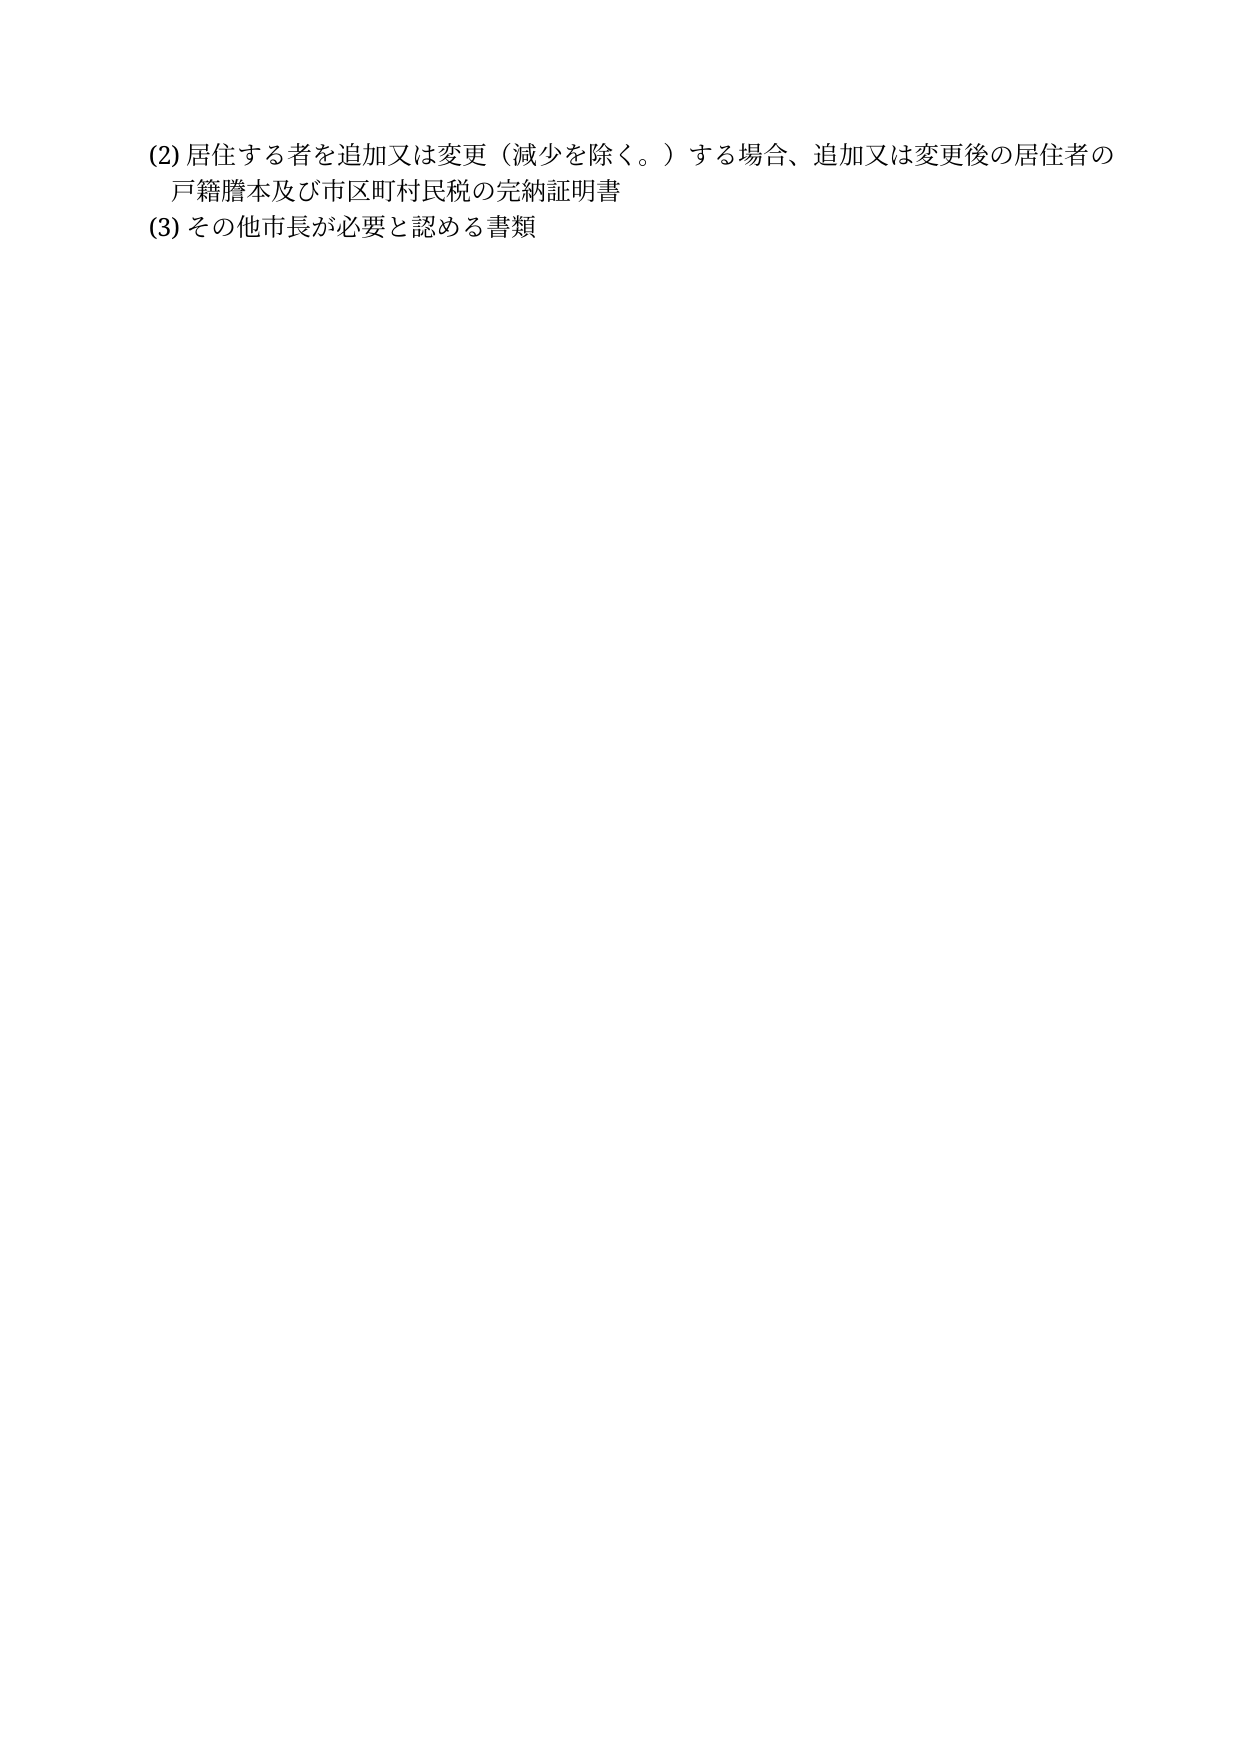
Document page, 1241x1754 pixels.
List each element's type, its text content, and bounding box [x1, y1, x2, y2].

text (3) その他市長が必要と認める書類 [123, 208, 1117, 244]
text (2) 居住する者を追加又は変更（減少を除く。）する場合、追加又は変更後の居住者の戸籍謄本及び市区町村民税の完納証明書 [123, 136, 1117, 208]
